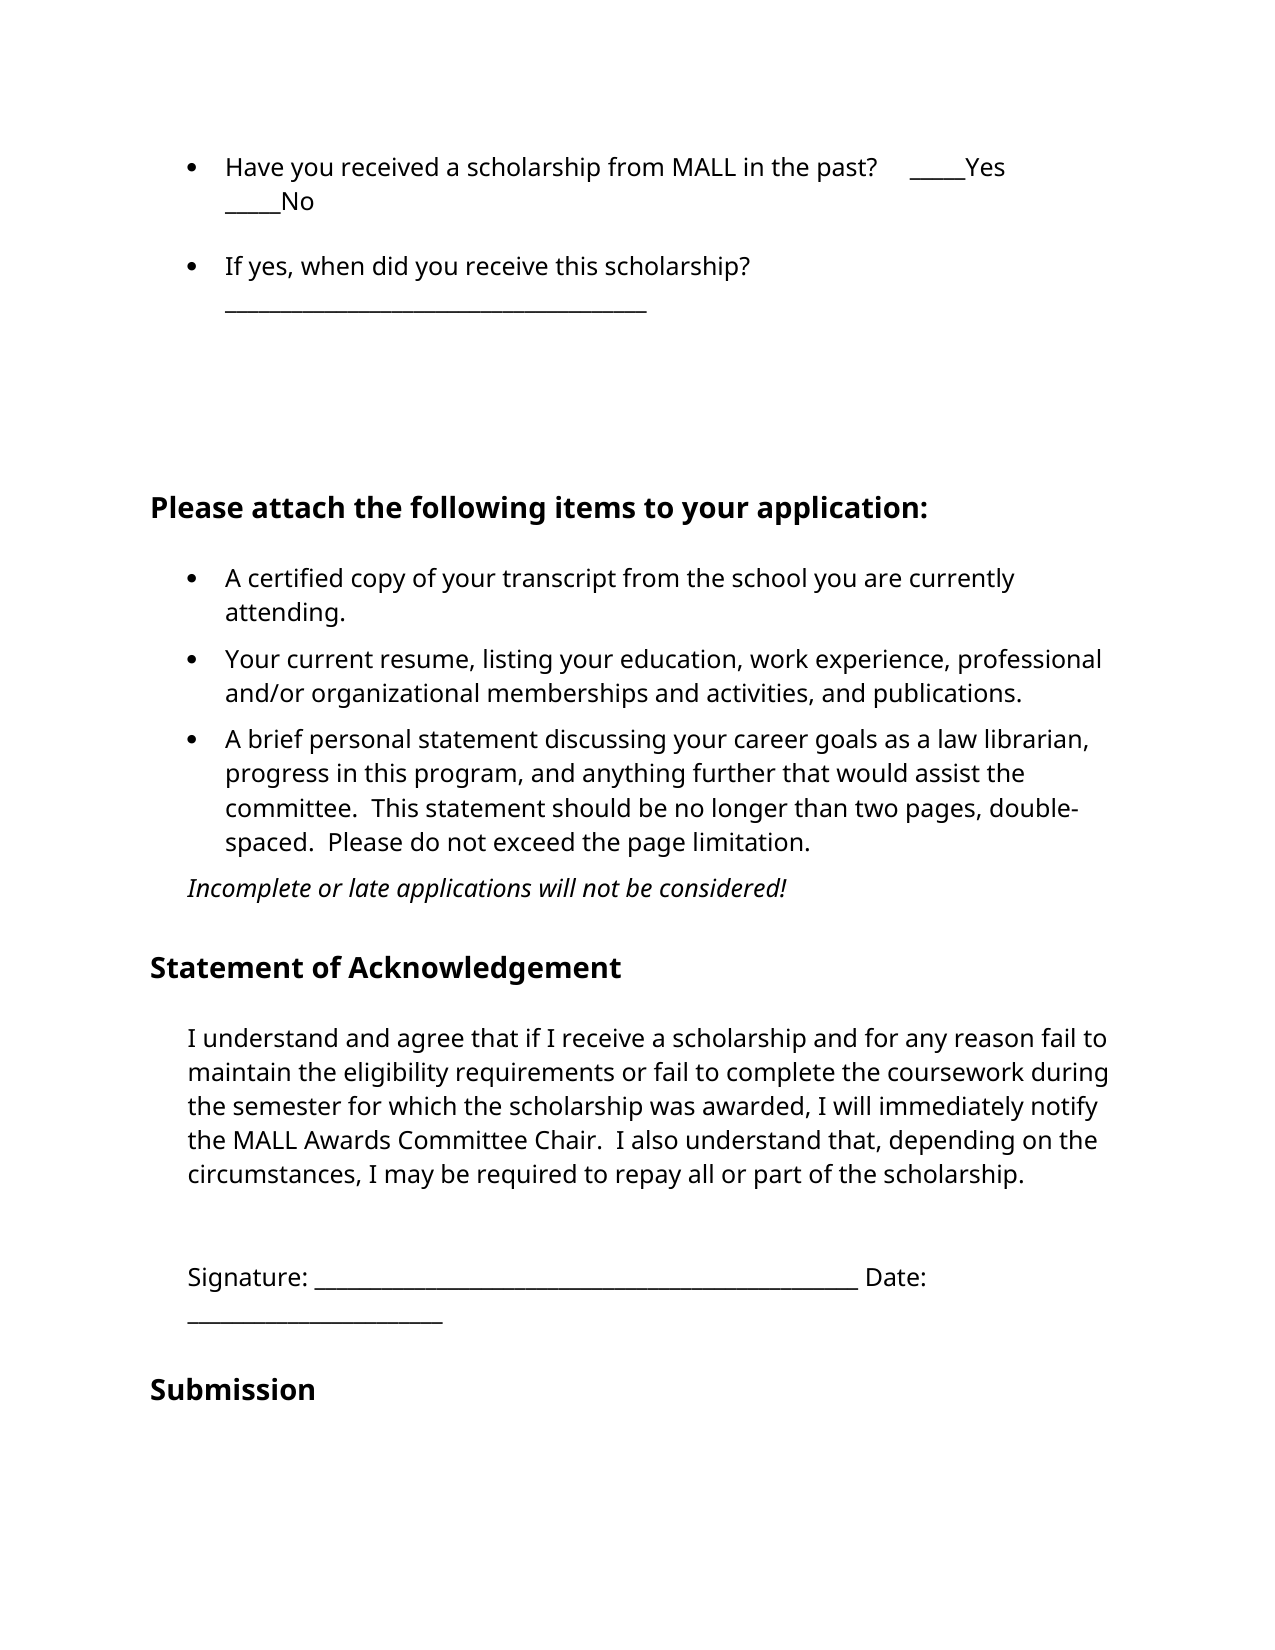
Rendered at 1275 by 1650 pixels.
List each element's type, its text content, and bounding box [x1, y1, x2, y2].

text Submission [150, 1369, 1125, 1409]
list Your current resume, listing your education, work experience, professional and/or organizational memberships and activities, and publications. [187, 641, 1125, 709]
text Please attach the following items to your application: [150, 487, 1125, 527]
text I understand and agree that if I receive a scholarship and for any reason fail to maintain the eligibility requirements or fail to complete the coursework during the semester for which the scholarship was awarded, I will immediately notify the MALL Awards Committee Chair. I also understand that, depending on the circumstances, I may be required to repay all or part of the scholarship. [187, 1021, 1125, 1191]
text Incomplete or late applications will not be considered! [187, 871, 1125, 905]
list A certified copy of your transcript from the school you are currently attending. [187, 561, 1125, 629]
text Signature: _________________________________________________ Date: _______________________ [187, 1259, 1125, 1327]
list Have you received a scholarship from MALL in the past? _____Yes _____No [187, 150, 1125, 218]
list If yes, when did you receive this scholarship? ______________________________________ [187, 249, 1125, 317]
list A brief personal statement discussing your career goals as a law librarian, progress in this program, and anything further that would assist the committee. This statement should be no longer than two pages, double-spaced. Please do not exceed the page limitation. [187, 722, 1125, 858]
text Statement of Acknowledgement [150, 947, 1125, 987]
